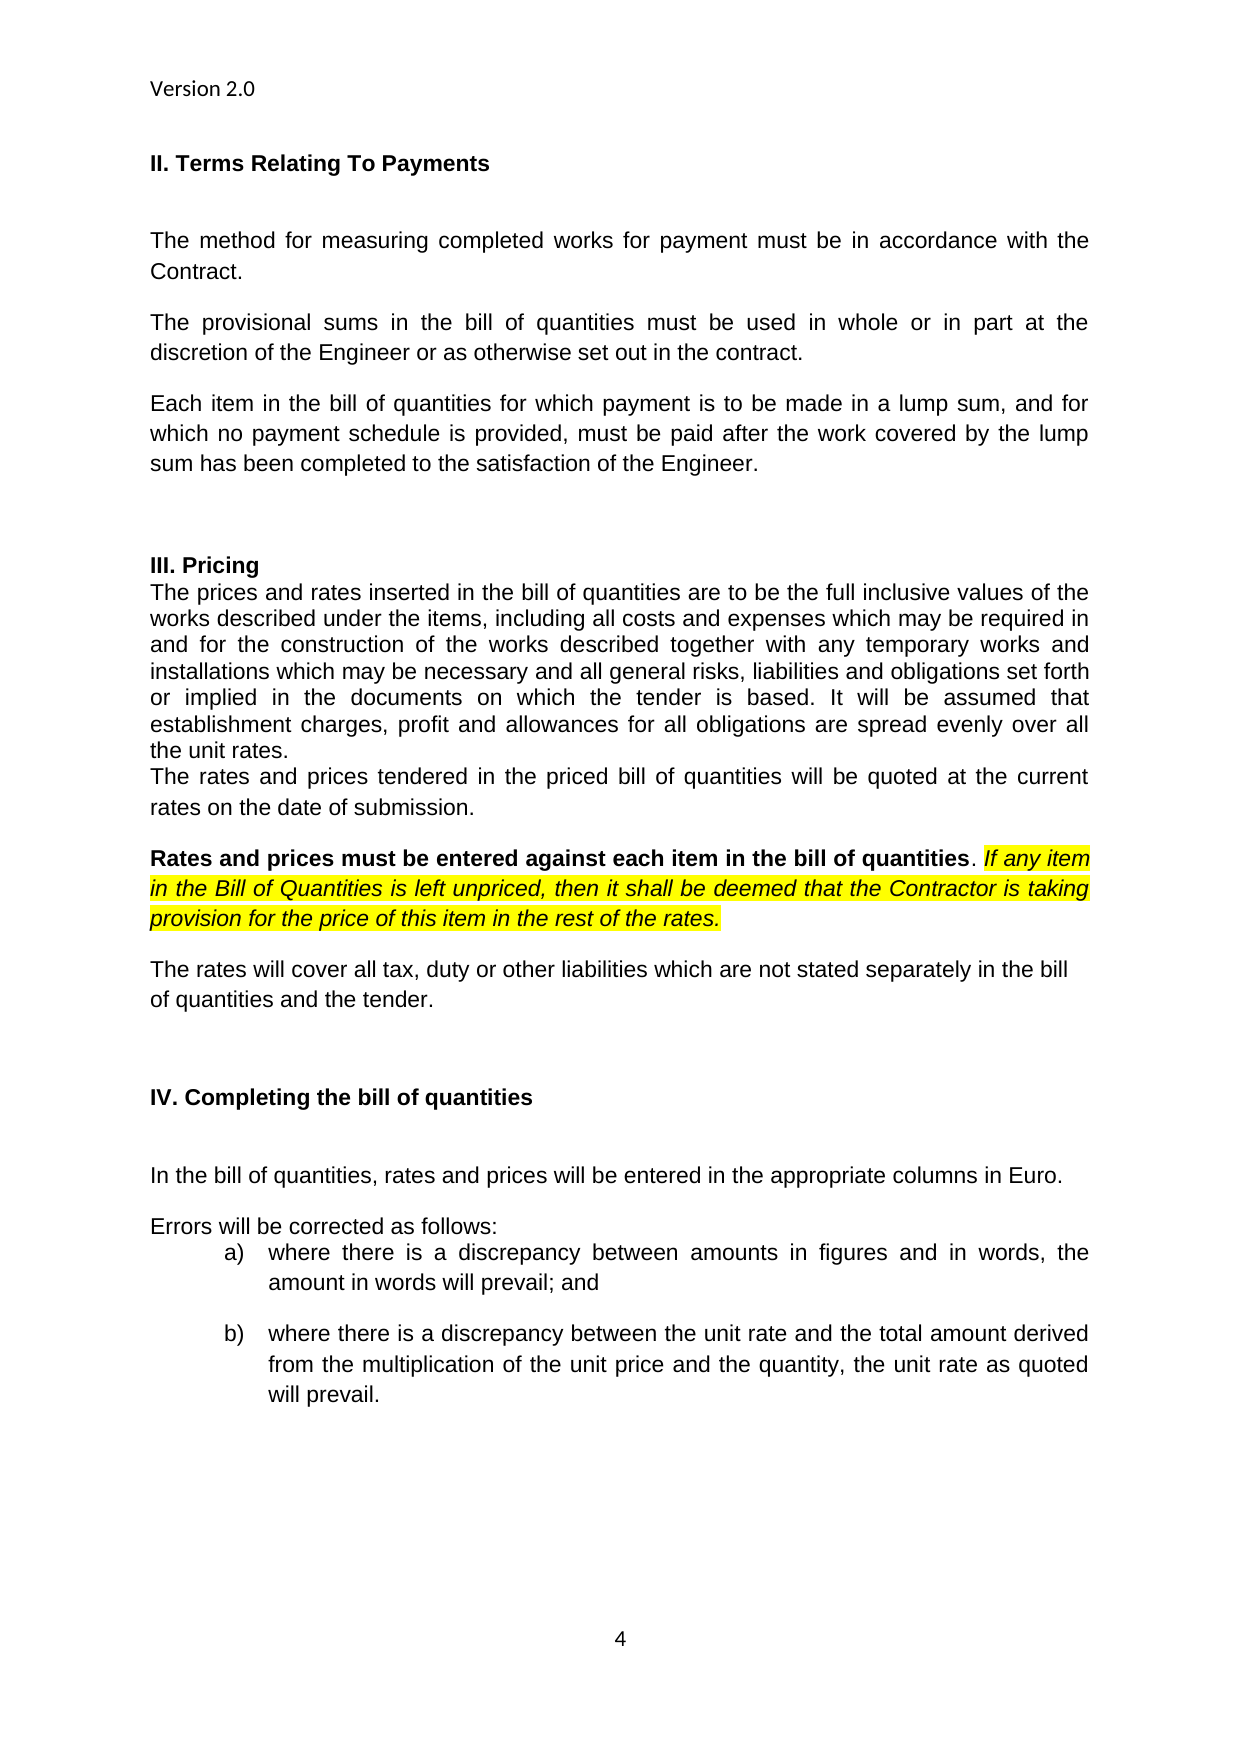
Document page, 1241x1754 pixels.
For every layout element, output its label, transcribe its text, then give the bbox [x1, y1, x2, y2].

text In the bill of quantities, rates and prices will be entered in the appropriate columns in Euro. [150, 1162, 1090, 1188]
subtitle III. Pricing [150, 552, 1090, 579]
text Errors will be corrected as follows: [150, 1213, 1090, 1239]
subtitle IV. Completing the bill of quantities [150, 1084, 1090, 1111]
subtitle II. Terms Relating To Payments [150, 150, 1090, 176]
text b) where there is a discrepancy between the unit rate and the total amount derived from the multiplication of the unit price and the quantity, the unit rate as quoted will prevail. [224, 1320, 1090, 1407]
text a) where there is a discrepancy between amounts in figures and in words, the amount in words will prevail; and [224, 1239, 1090, 1296]
text The provisional sums in the bill of quantities must be used in whole or in part at the discretion of the Engineer or as otherwise set out in the contract. [150, 309, 1090, 365]
text Rates and prices must be entered against each item in the bill of quantities. If any item in the Bill of Quantities is left unpriced, then it shall be deemed that the Contractor is taking provision for the price of this item in the rest of the rates. [150, 844, 1090, 875]
text The rates will cover all tax, duty or other liabilities which are not stated separately in the bill of quantities and the tender. [150, 956, 1090, 1012]
text The method for measuring completed works for payment must be in accordance with the Contract. [150, 227, 1090, 284]
text The rates and prices tendered in the priced bill of quantities will be quoted at the current rates on the date of submission. [150, 763, 1090, 820]
text Each item in the bill of quantities for which payment is to be made in a lump sum, and for which no payment schedule is provided, must be paid after the work covered by the lump sum has been completed to the satisfaction of the Engineer. [150, 390, 1090, 477]
text The prices and rates inserted in the bill of quantities are to be the full inclusive values of the works described under the items, including all costs and expenses which may be required in and for the construction of the works described together with any temporary works and installations which may be necessary and all general risks, liabilities and obligations set forth or implied in the documents on which the tender is based. It will be assumed that establishment charges, profit and allowances for all obligations are spread evenly over all the unit rates. [150, 579, 1090, 763]
text Rates and prices must be entered against each item in the bill of quantities. If any item in the Bill of Quantities is left unpriced, then it shall be deemed that the Contractor is taking provision for the price of this item in the rest of the rates. [150, 901, 1090, 931]
